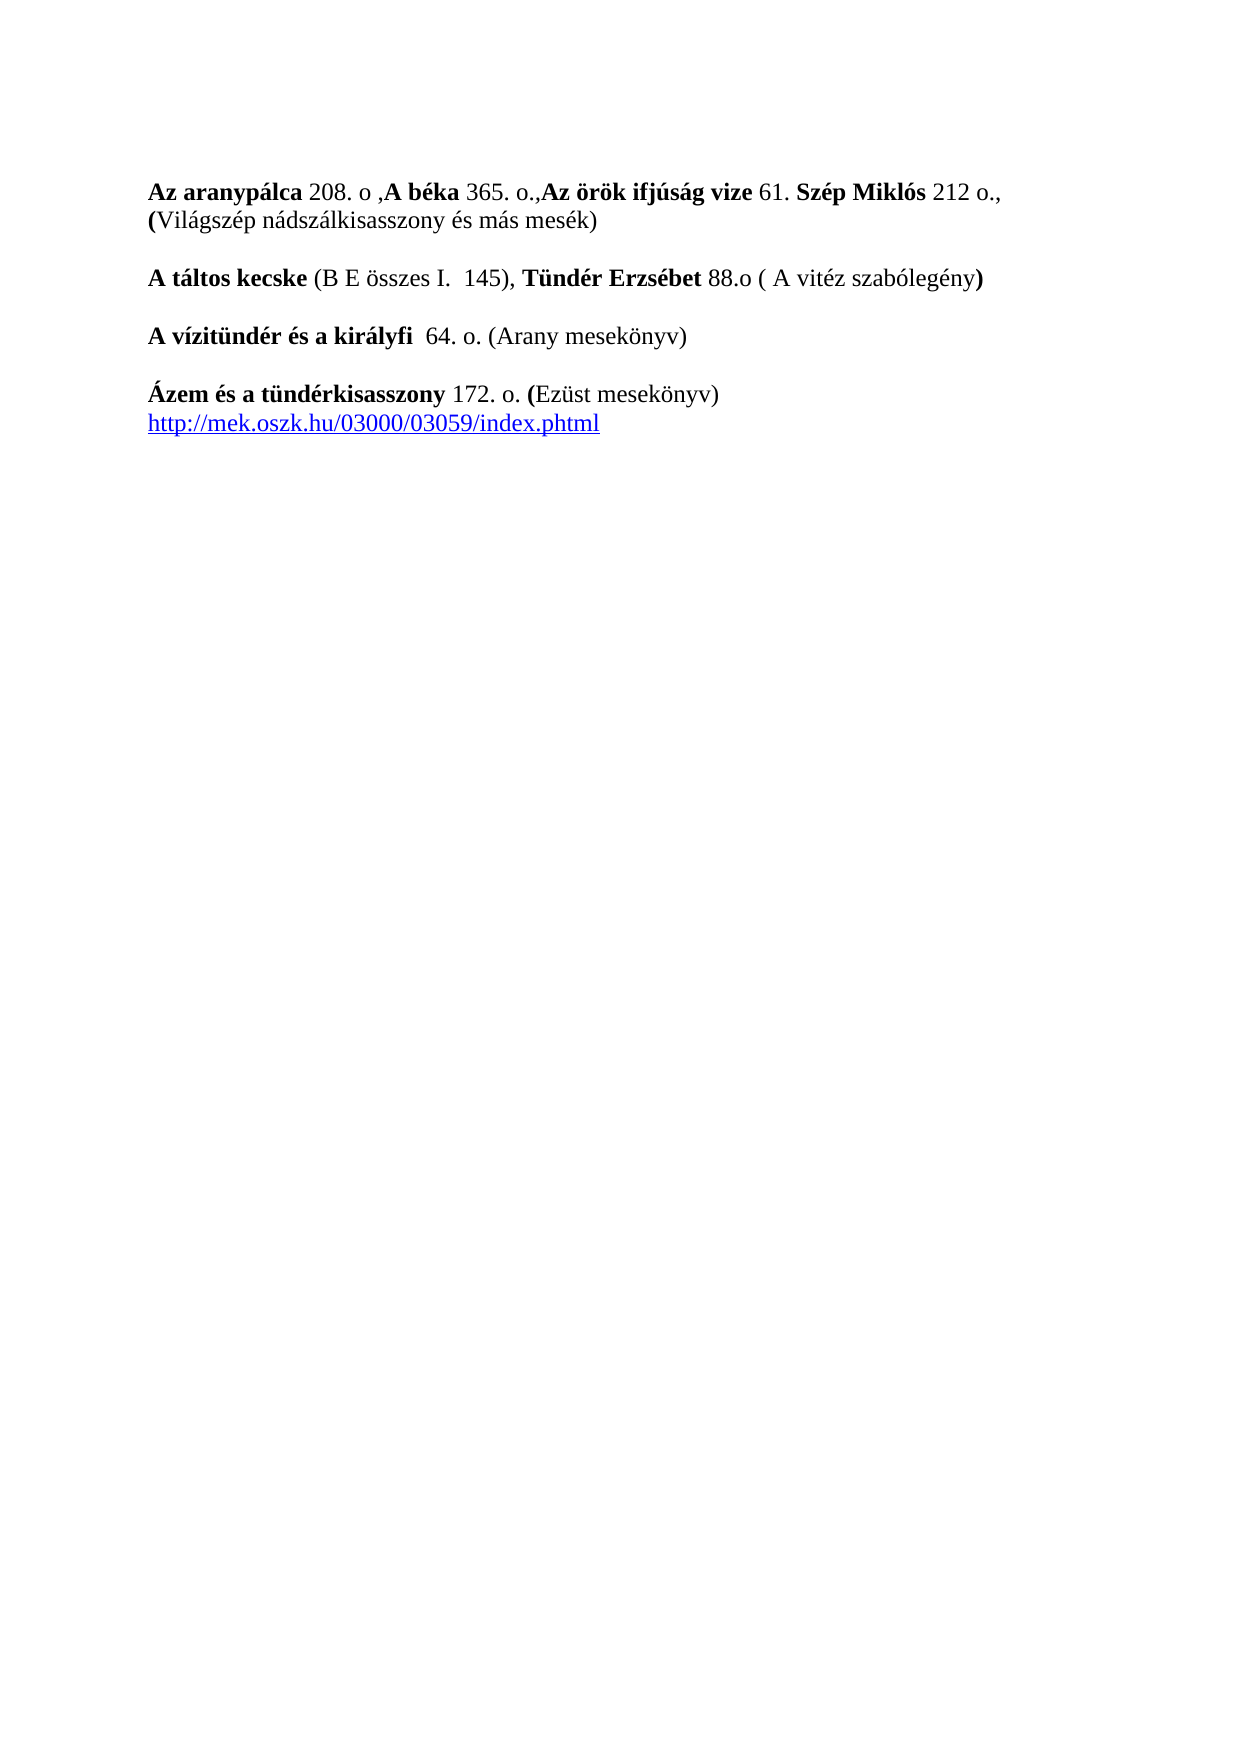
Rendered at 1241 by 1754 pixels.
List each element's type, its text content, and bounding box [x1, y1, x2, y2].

text A vízitündér és a királyfi 64. o. (Arany mesekönyv) [148, 321, 1093, 350]
text Ázem és a tündérkisasszony 172. o. (Ezüst mesekönyv) http://mek.oszk.hu/03000/03059/index.phtml [148, 379, 1093, 437]
text A táltos kecske (B E összes I. 145), Tündér Erzsébet 88.o ( A vitéz szabólegény) [148, 263, 1093, 292]
text Az aranypálca 208. o ,A béka 365. o.,Az örök ifjúság vize 61. Szép Miklós 212 o., (Világszép nádszálkisasszony és más mesék) [148, 177, 1093, 234]
